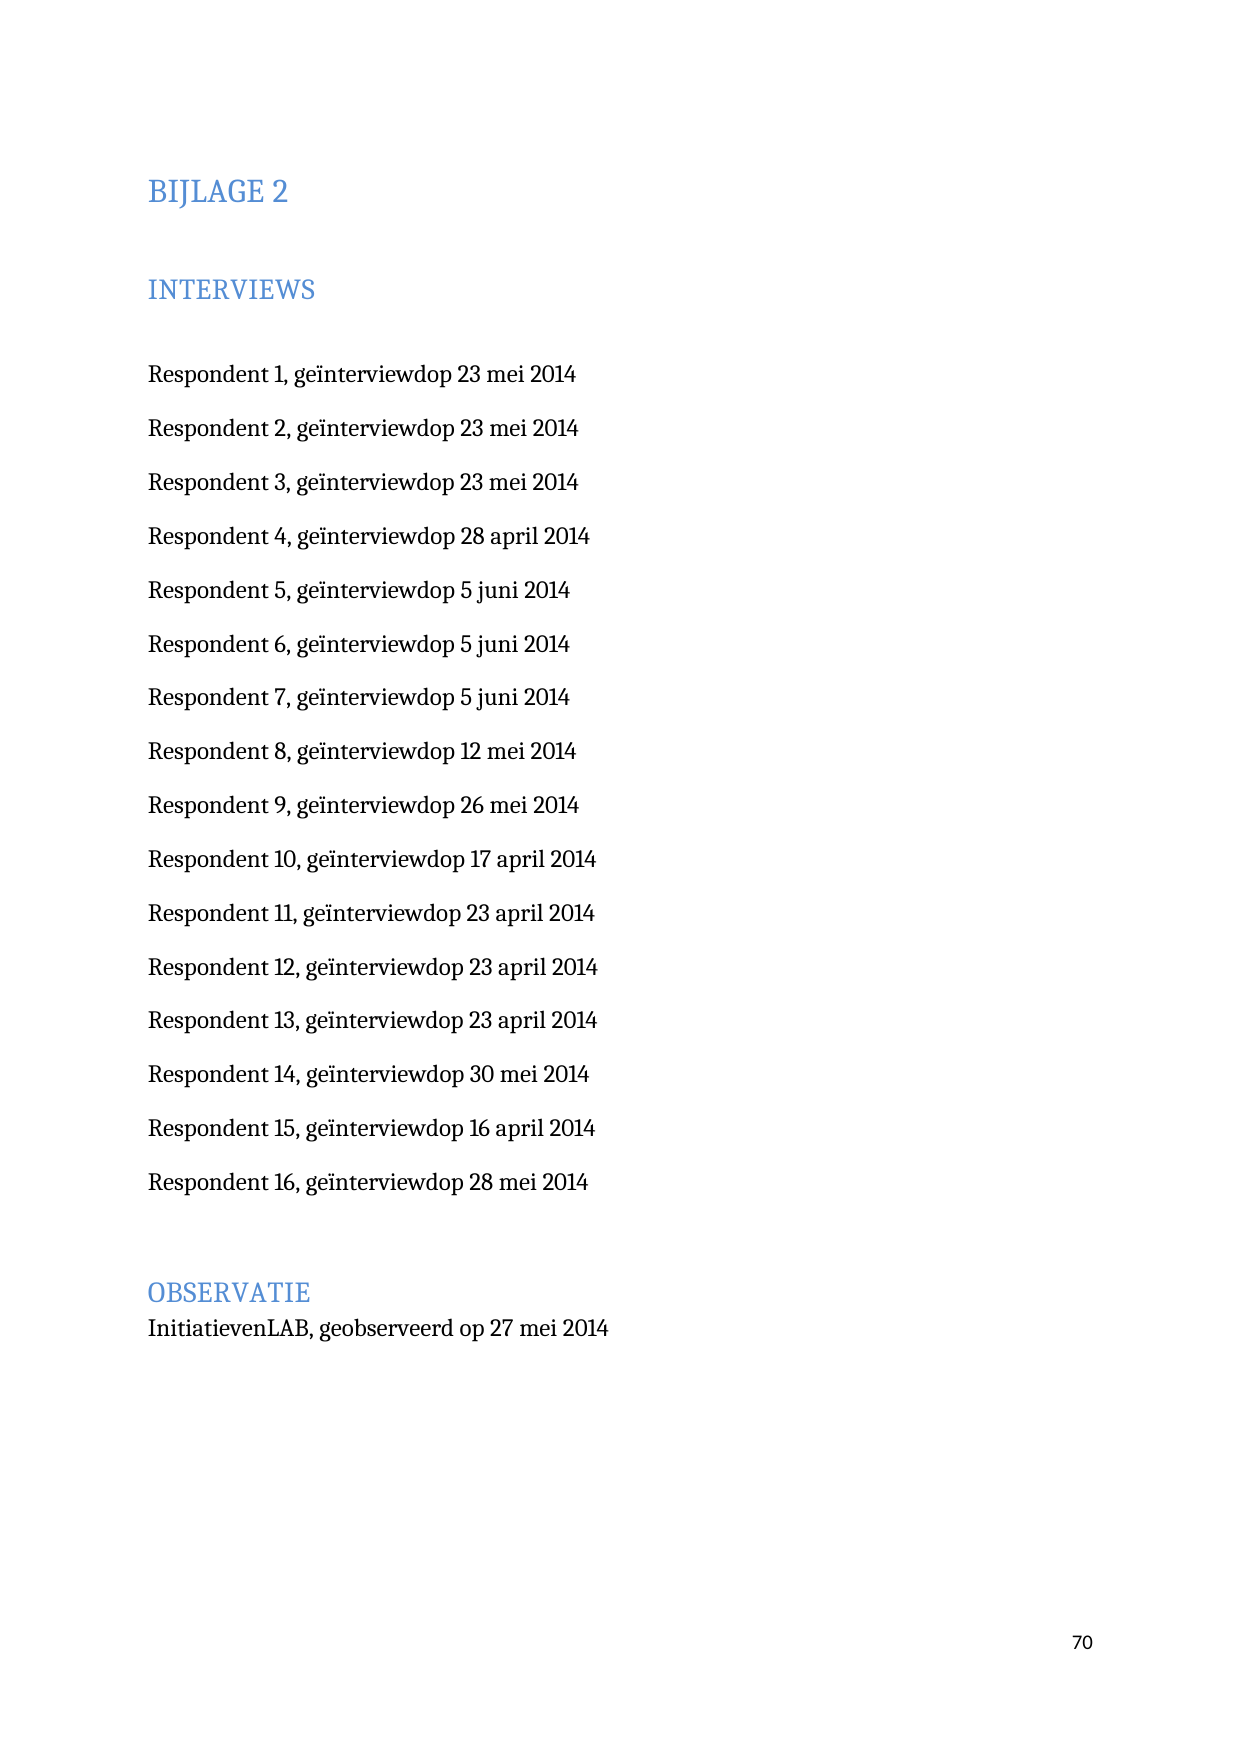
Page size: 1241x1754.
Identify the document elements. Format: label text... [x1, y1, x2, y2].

text Respondent 3, geïnterviewdop 23 mei 2014 [148, 468, 1093, 497]
text Respondent 15, geïnterviewdop 16 april 2014 [148, 1114, 1093, 1143]
text Respondent 9, geïnterviewdop 26 mei 2014 [148, 791, 1093, 820]
text Respondent 10, geïnterviewdop 17 april 2014 [148, 845, 1093, 874]
text Respondent 2, geïnterviewdop 23 mei 2014 [148, 414, 1093, 443]
text Respondent 8, geïnterviewdop 12 mei 2014 [148, 737, 1093, 766]
text Respondent 12, geïnterviewdop 23 april 2014 [148, 953, 1093, 981]
subtitle INTERVIEWS [148, 273, 1093, 307]
text Respondent 5, geïnterviewdop 5 juni 2014 [148, 576, 1093, 604]
subtitle OBSERVATIE [148, 1276, 1093, 1309]
text InitiatievenLAB, geobserveerd op 27 mei 2014 [148, 1314, 1093, 1343]
text Respondent 4, geïnterviewdop 28 april 2014 [148, 522, 1093, 551]
text Respondent 11, geïnterviewdop 23 april 2014 [148, 899, 1093, 927]
text Respondent 7, geïnterviewdop 5 juni 2014 [148, 683, 1093, 712]
text Respondent 16, geïnterviewdop 28 mei 2014 [148, 1168, 1093, 1197]
text Respondent 1, geïnterviewdop 23 mei 2014 [148, 360, 1093, 389]
text Respondent 6, geïnterviewdop 5 juni 2014 [148, 629, 1093, 658]
text Respondent 14, geïnterviewdop 30 mei 2014 [148, 1060, 1093, 1089]
text Respondent 13, geïnterviewdop 23 april 2014 [148, 1006, 1093, 1035]
subtitle BIJLAGE 2 [148, 173, 1093, 211]
